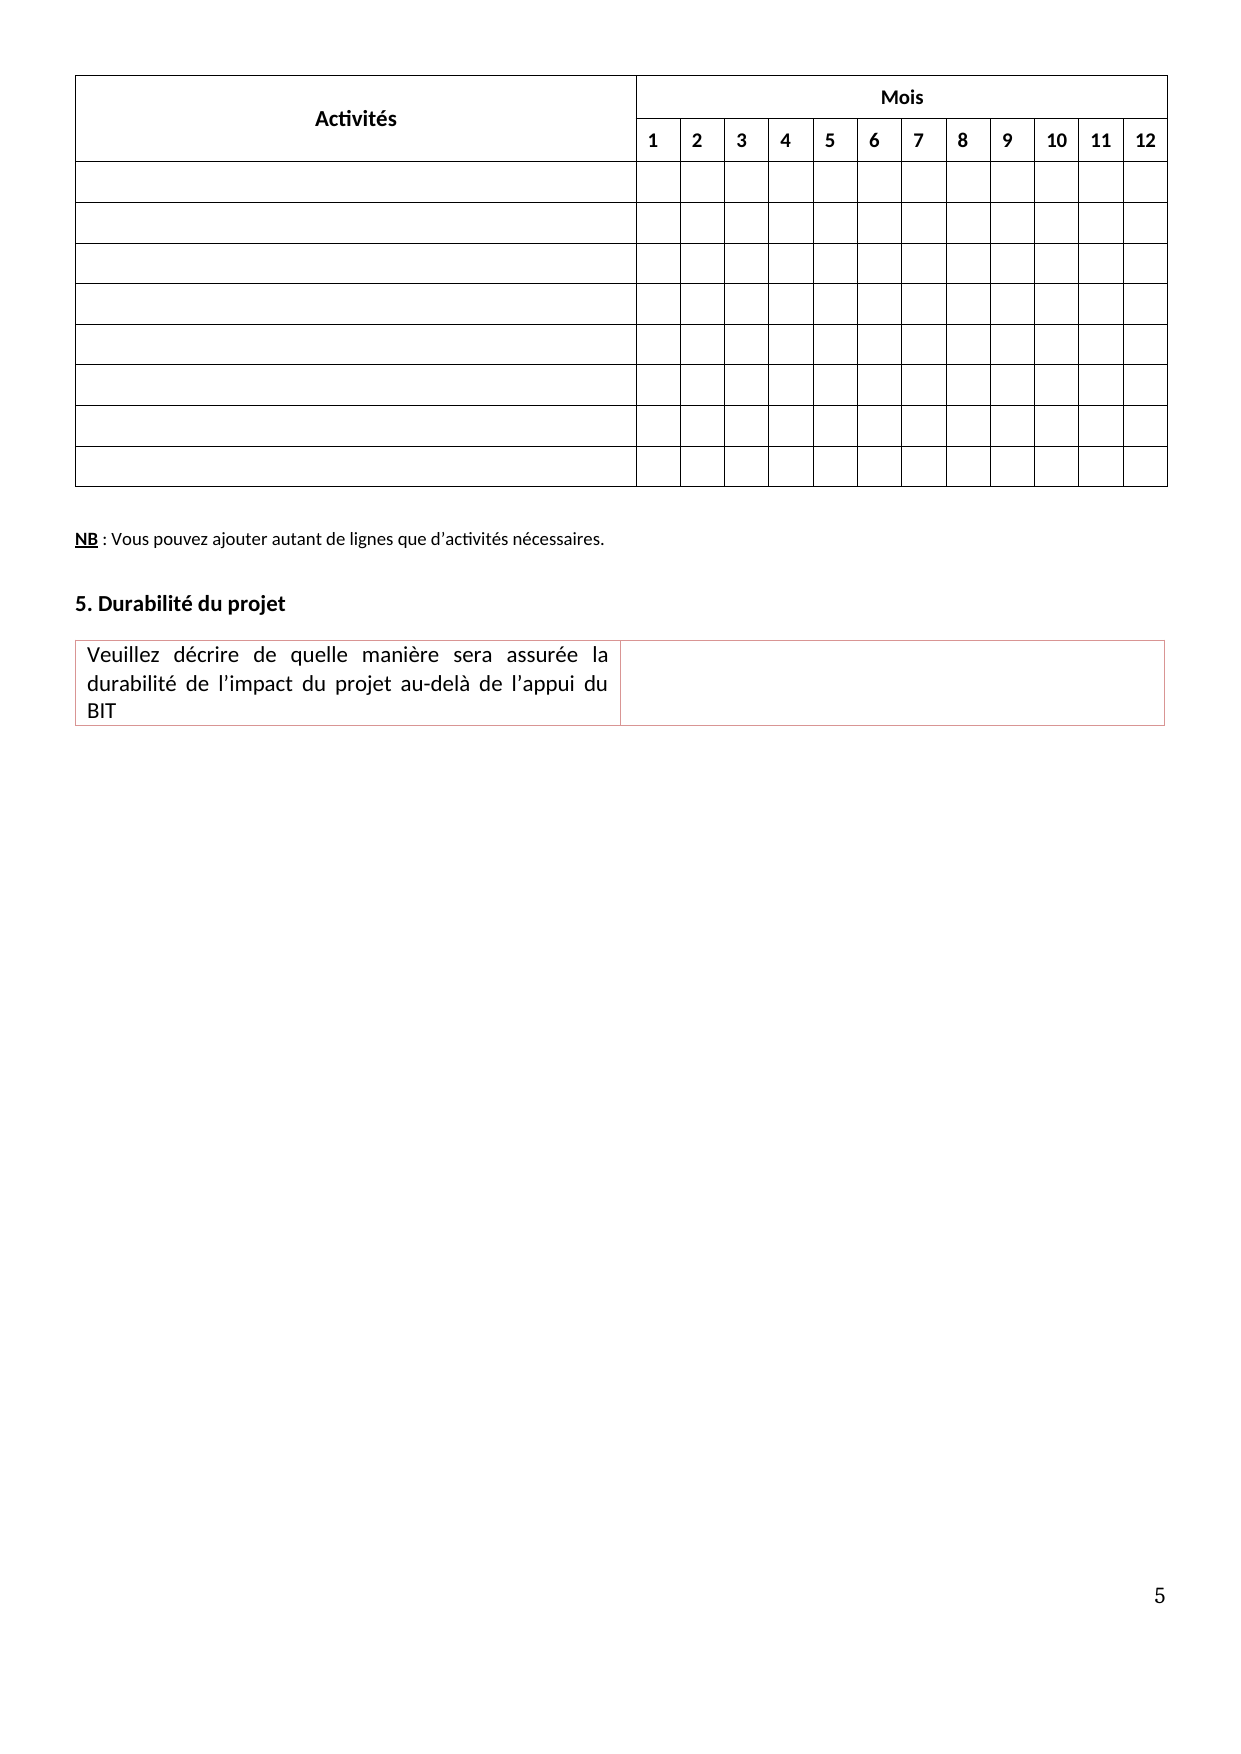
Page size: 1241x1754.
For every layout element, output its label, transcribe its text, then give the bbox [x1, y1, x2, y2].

table_cell [947, 406, 990, 446]
table_cell [76, 162, 636, 202]
table_cell [991, 406, 1034, 446]
table_cell [1035, 203, 1078, 242]
table_cell [1079, 325, 1123, 364]
table_cell [1035, 284, 1078, 324]
table_cell [1035, 162, 1078, 202]
table_cell [76, 365, 636, 405]
table_cell [76, 244, 636, 283]
table_cell [637, 325, 680, 364]
table_cell [1124, 406, 1167, 446]
table_cell 3 [725, 119, 768, 161]
table_cell [1124, 162, 1167, 202]
table_cell 1 [637, 119, 680, 161]
table_cell [76, 406, 636, 446]
table_cell [1035, 244, 1078, 283]
table_cell 6 [858, 119, 901, 161]
table_cell [1079, 284, 1123, 324]
table_cell [681, 244, 724, 283]
table_cell [725, 406, 768, 446]
table_cell [902, 244, 946, 283]
table_cell [991, 284, 1034, 324]
table_cell [814, 406, 857, 446]
table_cell [637, 447, 680, 486]
table_cell [1079, 244, 1123, 283]
table_cell [947, 162, 990, 202]
table_cell [814, 244, 857, 283]
table_cell [637, 365, 680, 405]
table_cell 4 [769, 119, 813, 161]
table_cell [1124, 203, 1167, 242]
table_header Activités [76, 76, 636, 161]
table_cell 8 [947, 119, 990, 161]
table_cell [902, 406, 946, 446]
table_cell [814, 203, 857, 242]
table_cell [858, 284, 901, 324]
table_cell [858, 365, 901, 405]
table_cell [1124, 365, 1167, 405]
text NB : Vous pouvez ajouter autant de lignes que d’activités nécessaires. [75, 527, 1165, 550]
table_cell [769, 244, 813, 283]
table_cell [769, 284, 813, 324]
table_cell [1079, 162, 1123, 202]
text 5. Durabilité du projet [75, 589, 1165, 617]
table_cell [681, 284, 724, 324]
table_cell [947, 203, 990, 242]
table_cell [637, 244, 680, 283]
table_cell [1079, 406, 1123, 446]
table_cell [1079, 447, 1123, 486]
table_header Mois [637, 76, 1167, 118]
table_cell [814, 162, 857, 202]
table_cell [1079, 365, 1123, 405]
table_cell [725, 365, 768, 405]
table_cell [991, 325, 1034, 364]
table_cell [902, 447, 946, 486]
table_cell [991, 244, 1034, 283]
table_cell 5 [814, 119, 857, 161]
table_cell [947, 447, 990, 486]
table_cell [858, 325, 901, 364]
table_cell [681, 162, 724, 202]
table_cell 7 [902, 119, 946, 161]
table_cell [725, 325, 768, 364]
table_cell [1035, 325, 1078, 364]
table_cell [681, 203, 724, 242]
table_header [621, 641, 1164, 725]
table_cell [681, 365, 724, 405]
table_cell [76, 284, 636, 324]
table_cell [1124, 244, 1167, 283]
table_cell 9 [991, 119, 1034, 161]
table_cell [902, 365, 946, 405]
table_cell [1035, 365, 1078, 405]
table_cell [769, 447, 813, 486]
table_cell 11 [1079, 119, 1123, 161]
table_cell [814, 447, 857, 486]
table_cell [681, 447, 724, 486]
table_cell [814, 365, 857, 405]
table_header Veuillez décrire de quelle manière sera assurée la durabilité de l’impact du projet au-delà de l’appui du BIT [76, 641, 620, 725]
table_cell [814, 325, 857, 364]
table_cell [637, 203, 680, 242]
table_cell [1035, 406, 1078, 446]
table_cell [1124, 284, 1167, 324]
table_cell [725, 162, 768, 202]
table_cell [991, 447, 1034, 486]
table_cell [947, 244, 990, 283]
table_cell [681, 325, 724, 364]
table_cell [769, 365, 813, 405]
table_cell [725, 203, 768, 242]
table_cell [858, 447, 901, 486]
table_cell [902, 162, 946, 202]
table_cell [1035, 447, 1078, 486]
table_cell [725, 447, 768, 486]
table_cell [637, 162, 680, 202]
table_cell 12 [1124, 119, 1167, 161]
table_cell [1124, 447, 1167, 486]
table_cell [858, 162, 901, 202]
table_cell [814, 284, 857, 324]
table_cell 10 [1035, 119, 1078, 161]
table_cell [991, 203, 1034, 242]
table_cell [637, 284, 680, 324]
table_cell [769, 162, 813, 202]
table_cell [725, 244, 768, 283]
table_cell [991, 365, 1034, 405]
table_cell [858, 406, 901, 446]
table_cell [637, 406, 680, 446]
table_cell [902, 325, 946, 364]
table_cell [1124, 325, 1167, 364]
table_cell [681, 406, 724, 446]
table_cell [991, 162, 1034, 202]
table_cell [1079, 203, 1123, 242]
table_cell [76, 203, 636, 242]
table_cell [947, 284, 990, 324]
table_cell [947, 365, 990, 405]
table_cell [858, 203, 901, 242]
table_cell [858, 244, 901, 283]
table_cell [76, 325, 636, 364]
table_cell [902, 203, 946, 242]
table_cell [769, 325, 813, 364]
table_cell [769, 203, 813, 242]
table_cell 2 [681, 119, 724, 161]
table_cell [902, 284, 946, 324]
table_cell [769, 406, 813, 446]
table_cell [947, 325, 990, 364]
table_cell [76, 447, 636, 486]
table_cell [725, 284, 768, 324]
